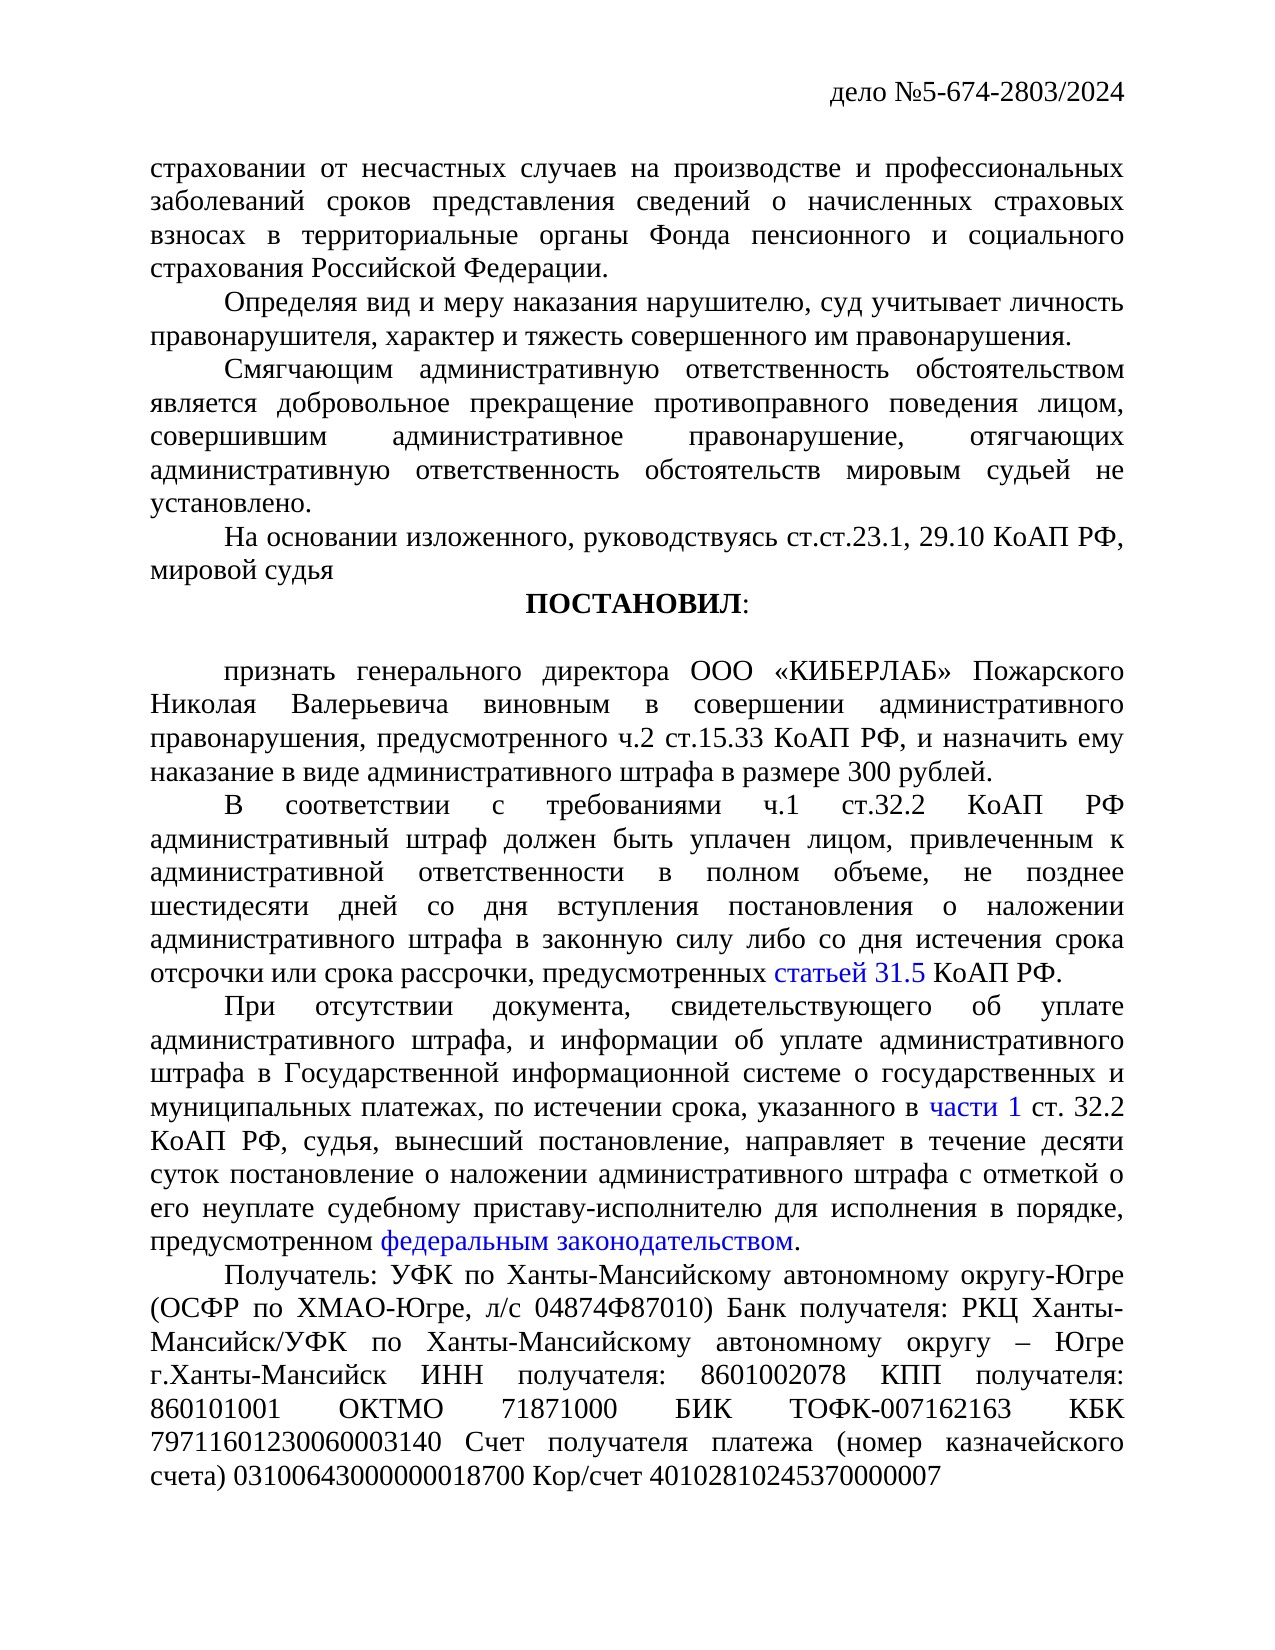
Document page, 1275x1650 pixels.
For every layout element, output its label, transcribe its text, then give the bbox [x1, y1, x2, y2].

text Определяя вид и меру наказания нарушителю, суд учитывает личность правонарушителя, характер и тяжесть совершенного им правонарушения. [150, 284, 1125, 351]
text Получатель: УФК по Ханты-Мансийскому автономному округу-Югре (ОСФР по ХМАО-Югре, л/с 04874Ф87010) Банк получателя: РКЦ Ханты-Мансийск/УФК по Ханты-Мансийскому автономному округу – Югре г.Ханты-Мансийск ИНН получателя: 8601002078 КПП получателя: 860101001 ОКТМО 71871000 БИК ТОФК-007162163 КБК 79711601230060003140 Счет получателя платежа (номер казначейского счета) 03100643000000018700 Кор/счет 40102810245370000007 [150, 1257, 1125, 1492]
text В соответствии с требованиями ч.1 ст.32.2 КоАП РФ административный штраф должен быть уплачен лицом, привлеченным к административной ответственности в полном объеме, не позднее шестидесяти дней со дня вступления постановления о наложении административного штрафа в законную силу либо со дня истечения срока отсрочки или срока рассрочки, предусмотренных статьей 31.5 КоАП РФ. [150, 787, 1125, 988]
text На основании изложенного, руководствуясь ст.ст.23.1, 29.10 КоАП РФ, мировой судья [150, 519, 1125, 586]
text ПОСТАНОВИЛ: [150, 586, 1125, 619]
text Смягчающим административную ответственность обстоятельством является добровольное прекращение противоправного поведения лицом, совершившим административное правонарушение, отягчающих административную ответственность обстоятельств мировым судьей не установлено. [150, 351, 1125, 519]
text При отсутствии документа, свидетельствующего об уплате административного штрафа, и информации об уплате административного штрафа в Государственной информационной системе о государственных и муниципальных платежах, по истечении срока, указанного в части 1 ст. 32.2 КоАП РФ, судья, вынесший постановление, направляет в течение десяти суток постановление о наложении административного штрафа с отметкой о его неуплате судебному приставу-исполнителю для исполнения в порядке, предусмотренном федеральным законодательством. [150, 988, 1125, 1257]
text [150, 150, 1125, 284]
text признать генерального директора ООО «КИБЕРЛАБ» Пожарского Николая Валерьевича виновным в совершении административного правонарушения, предусмотренного ч.2 ст.15.33 КоАП РФ, и назначить ему наказание в виде административного штрафа в размере 300 рублей. [150, 653, 1125, 787]
